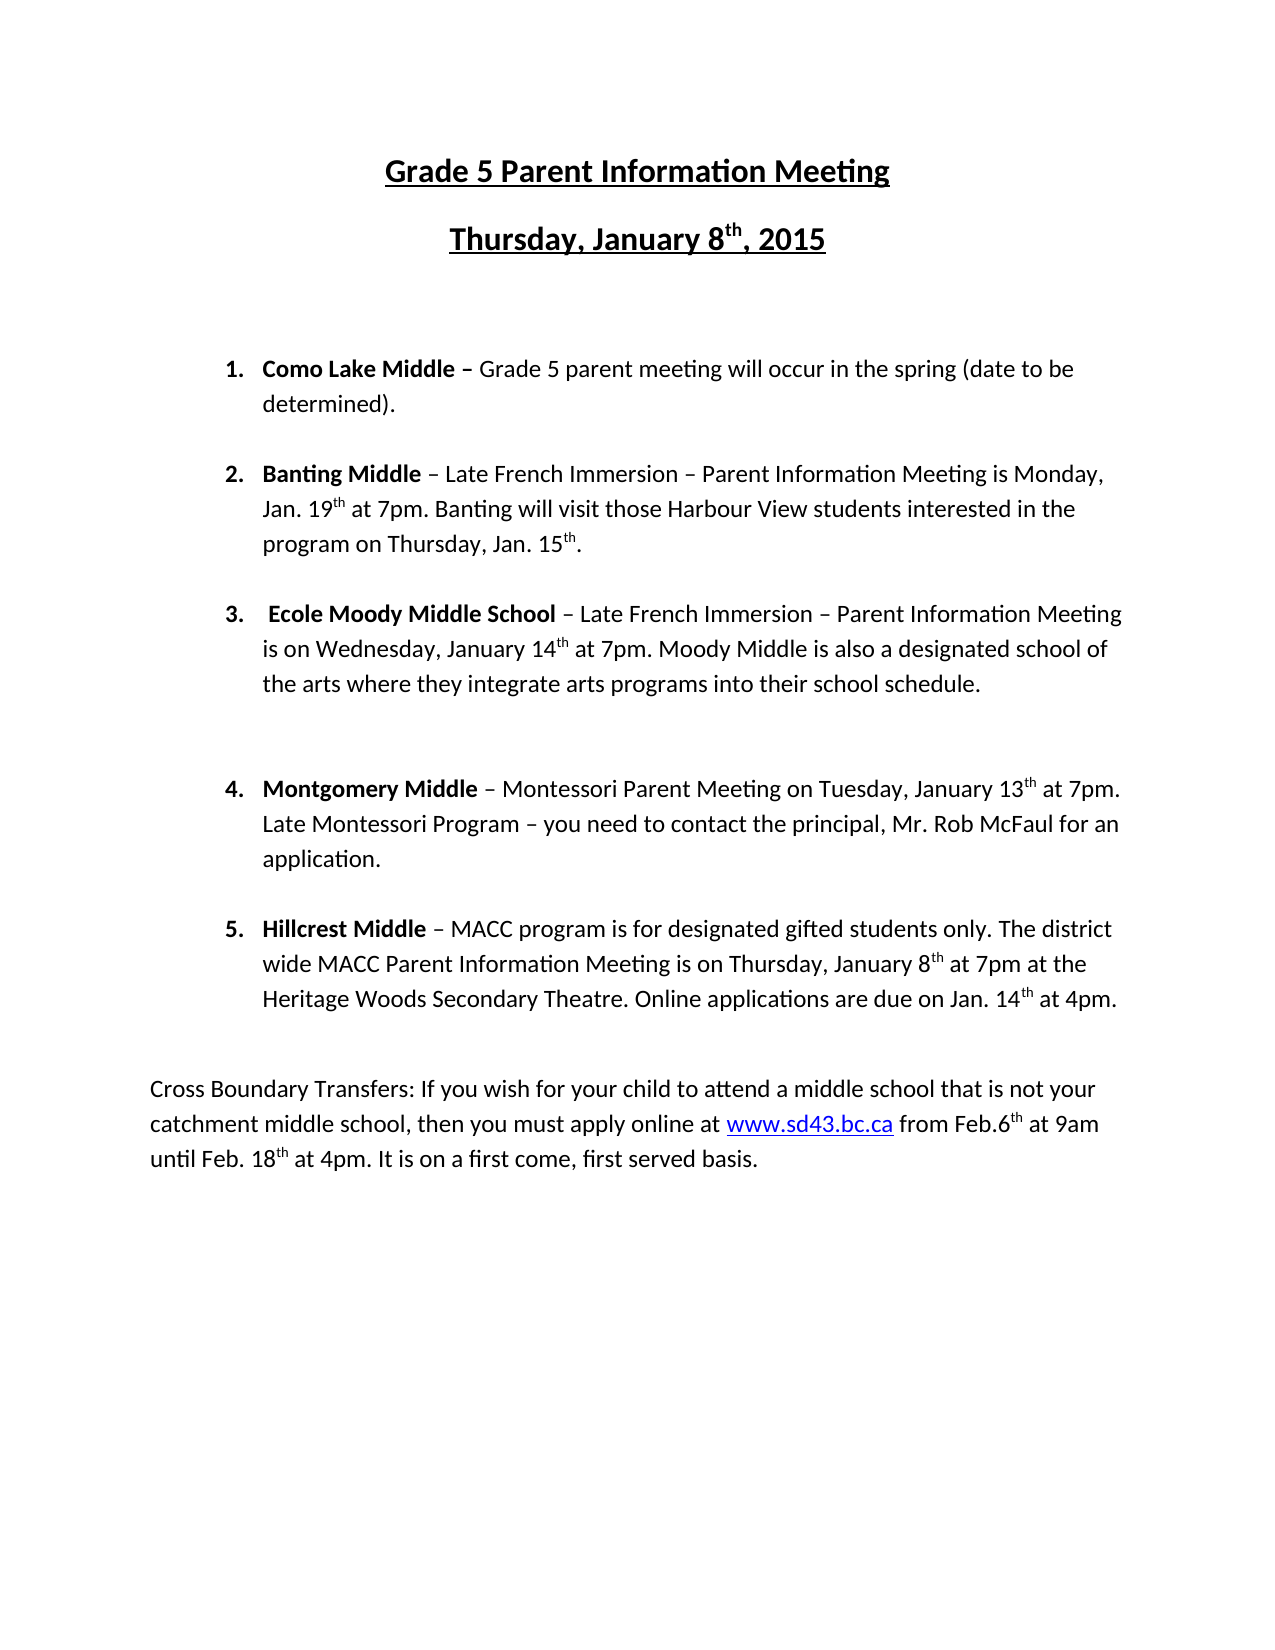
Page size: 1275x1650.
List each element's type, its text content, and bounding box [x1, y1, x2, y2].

list Hillcrest Middle – MACC program is for designated gifted students only. The district wide MACC Parent Information Meeting is on Thursday, January 8th at 7pm at the Heritage Woods Secondary Theatre. Online applications are due on Jan. 14th at 4pm. [225, 913, 1125, 1013]
list Banting Middle – Late French Immersion – Parent Information Meeting is Monday, Jan. 19th at 7pm. Banting will visit those Harbour View students interested in the program on Thursday, Jan. 15th. [225, 458, 1125, 558]
text Cross Boundary Transfers: If you wish for your child to attend a middle school that is not your catchment middle school, then you must apply online at www.sd43.bc.ca from Feb.6th at 9am until Feb. 18th at 4pm. It is on a first come, first served basis. [150, 1074, 1125, 1174]
text Thursday, January 8th, 2015 [150, 218, 1125, 258]
list Montgomery Middle – Montessori Parent Meeting on Tuesday, January 13th at 7pm. Late Montessori Program – you need to contact the principal, Mr. Rob McFaul for an application. [225, 773, 1125, 873]
text Grade 5 Parent Information Meeting [150, 150, 1125, 191]
list Como Lake Middle – Grade 5 parent meeting will occur in the spring (date to be determined). [225, 353, 1125, 418]
list Ecole Moody Middle School – Late French Immersion – Parent Information Meeting is on Wednesday, January 14th at 7pm. Moody Middle is also a designated school of the arts where they integrate arts programs into their school schedule. [225, 598, 1125, 698]
